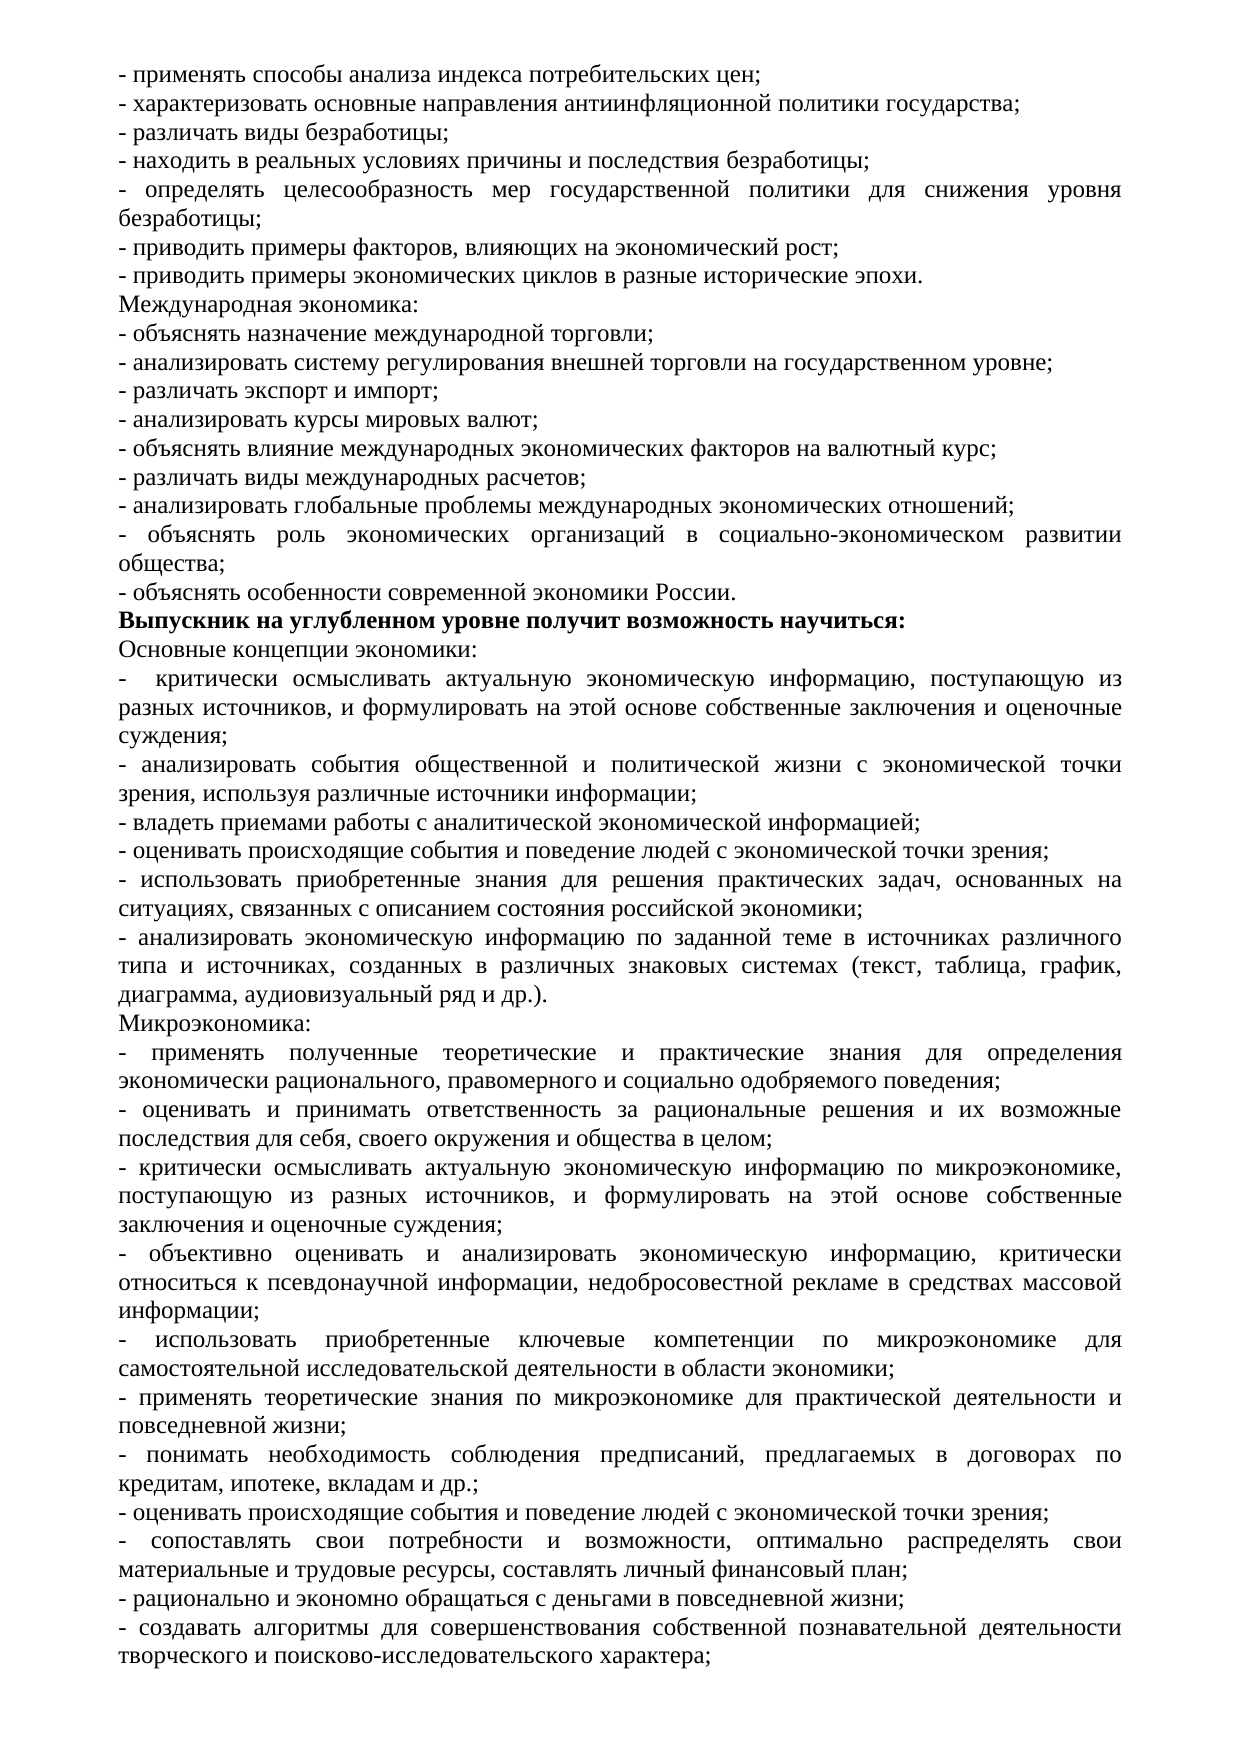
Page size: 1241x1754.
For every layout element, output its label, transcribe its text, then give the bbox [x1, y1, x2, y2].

text - оценивать происходящие события и поведение людей с экономической точки зрения; [118, 1497, 1122, 1525]
text - понимать необходимость соблюдения предписаний, предлагаемых в договорах по кредитам, ипотеке, вкладам и др.; [118, 1439, 1122, 1497]
text - определять целесообразность мер государственной политики для снижения уровня безработицы; [118, 174, 1122, 232]
text - использовать приобретенные знания для решения практических задач, основанных на ситуациях, связанных с описанием состояния российской экономики; [118, 864, 1122, 922]
text - создавать алгоритмы для совершенствования собственной познавательной деятельности творческого и поисково-исследовательского характера; [118, 1612, 1122, 1669]
text - анализировать события общественной и политической жизни с экономической точки зрения, используя различные источники информации; [118, 749, 1122, 807]
text - различать виды безработицы; [118, 117, 1122, 145]
text Микроэкономика: [118, 1008, 1122, 1037]
text - анализировать глобальные проблемы международных экономических отношений; [118, 490, 1122, 519]
text Основные концепции экономики: [118, 634, 1122, 663]
text - объяснять роль экономических организаций в социально-экономическом развитии общества; [118, 519, 1122, 577]
text - анализировать экономическую информацию по заданной теме в источниках различного типа и источниках, созданных в различных знаковых системах (текст, таблица, график, диаграмма, аудиовизуальный ряд и др.). [118, 922, 1122, 1008]
text - использовать приобретенные ключевые компетенции по микроэкономике для самостоятельной исследовательской деятельности в области экономики; [118, 1324, 1122, 1382]
text - приводить примеры экономических циклов в разные исторические эпохи. [118, 260, 1122, 289]
text - характеризовать основные направления антиинфляционной политики государства; [118, 88, 1122, 117]
text - различать экспорт и импорт; [118, 375, 1122, 404]
text - объяснять особенности современной экономики России. [118, 577, 1122, 605]
text - находить в реальных условиях причины и последствия безработицы; [118, 145, 1122, 174]
text - применять теоретические знания по микроэкономике для практической деятельности и повседневной жизни; [118, 1382, 1122, 1439]
text - анализировать курсы мировых валют; [118, 404, 1122, 433]
text Международная экономика: [118, 289, 1122, 318]
text - анализировать систему регулирования внешней торговли на государственном уровне; [118, 347, 1122, 375]
text - рационально и экономно обращаться с деньгами в повседневной жизни; [118, 1583, 1122, 1612]
text - владеть приемами работы с аналитической экономической информацией; [118, 807, 1122, 835]
text - критически осмысливать актуальную экономическую информацию, поступающую из разных источников, и формулировать на этой основе собственные заключения и оценочные суждения; [118, 663, 1122, 749]
text - оценивать и принимать ответственность за рациональные решения и их возможные последствия для себя, своего окружения и общества в целом; [118, 1094, 1122, 1152]
text - сопоставлять свои потребности и возможности, оптимально распределять свои материальные и трудовые ресурсы, составлять личный финансовый план; [118, 1525, 1122, 1583]
text - применять способы анализа индекса потребительских цен; [118, 59, 1122, 88]
text - критически осмысливать актуальную экономическую информацию по микроэкономике, поступающую из разных источников, и формулировать на этой основе собственные заключения и оценочные суждения; [118, 1152, 1122, 1238]
text - приводить примеры факторов, влияющих на экономический рост; [118, 232, 1122, 260]
text - различать виды международных расчетов; [118, 462, 1122, 490]
text - объяснять назначение международной торговли; [118, 318, 1122, 347]
text - объективно оценивать и анализировать экономическую информацию, критически относиться к псевдонаучной информации, недобросовестной рекламе в средствах массовой информации; [118, 1238, 1122, 1324]
text Выпускник на углубленном уровне получит возможность научиться: [118, 605, 1122, 634]
text - применять полученные теоретические и практические знания для определения экономически рационального, правомерного и социально одобряемого поведения; [118, 1037, 1122, 1094]
text - объяснять влияние международных экономических факторов на валютный курс; [118, 433, 1122, 462]
text - оценивать происходящие события и поведение людей с экономической точки зрения; [118, 835, 1122, 864]
